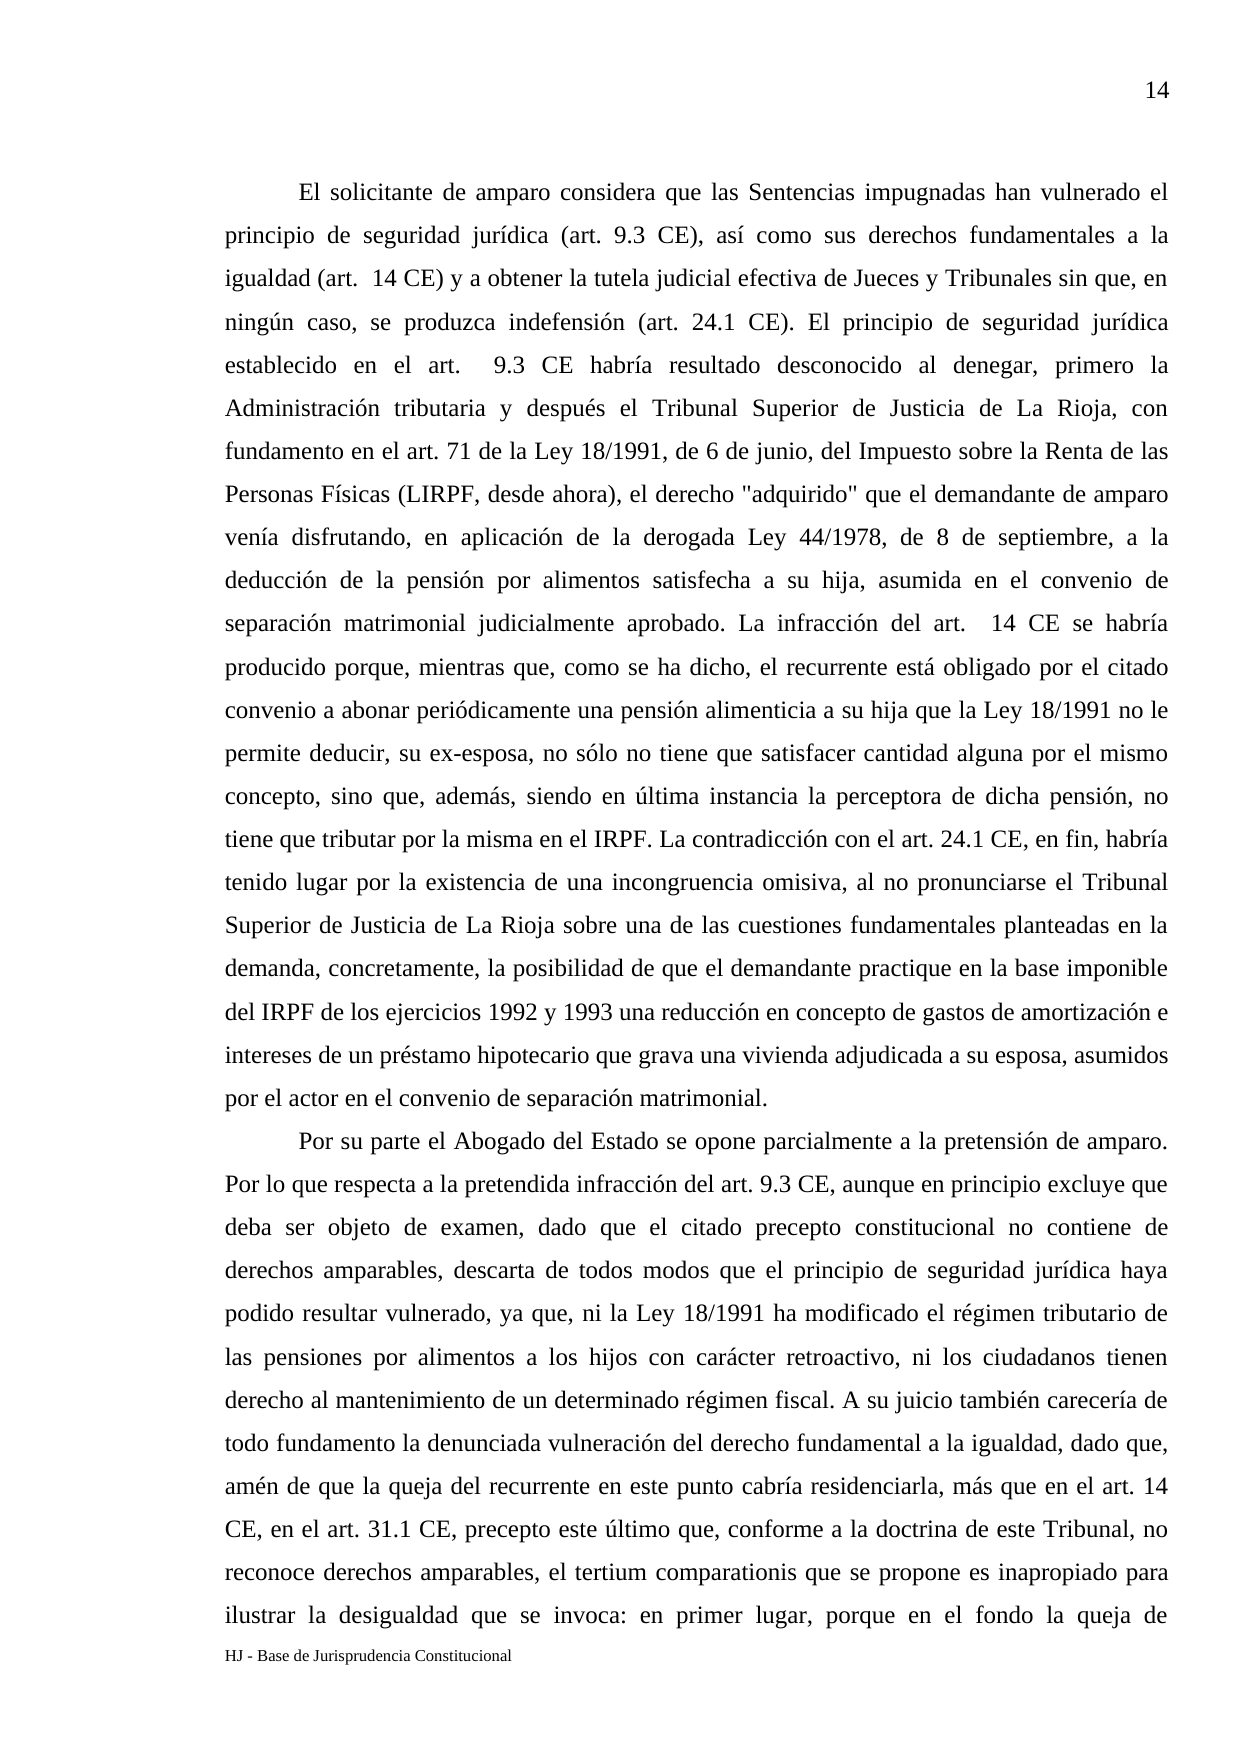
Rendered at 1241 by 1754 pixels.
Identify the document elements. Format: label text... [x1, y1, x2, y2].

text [224, 1126, 1169, 1629]
text El solicitante de amparo considera que las Sentencias impugnadas han vulnerado el principio de seguridad jurídica (art. 9.3 CE), así como sus derechos fundamentales a la igualdad (art. 14 CE) y a obtener la tutela judicial efectiva de Jueces y Tribunales sin que, en ningún caso, se produzca indefensión (art. 24.1 CE). El principio de seguridad jurídica establecido en el art. 9.3 CE habría resultado desconocido al denegar, primero la Administración tributaria y después el Tribunal Superior de Justicia de La Rioja, con fundamento en el art. 71 de la Ley 18/1991, de 6 de junio, del Impuesto sobre la Renta de las Personas Físicas (LIRPF, desde ahora), el derecho "adquirido" que el demandante de amparo venía disfrutando, en aplicación de la derogada Ley 44/1978, de 8 de septiembre, a la deducción de la pensión por alimentos satisfecha a su hija, asumida en el convenio de separación matrimonial judicialmente aprobado. La infracción del art. 14 CE se habría producido porque, mientras que, como se ha dicho, el recurrente está obligado por el citado convenio a abonar periódicamente una pensión alimenticia a su hija que la Ley 18/1991 no le permite deducir, su ex-esposa, no sólo no tiene que satisfacer cantidad alguna por el mismo concepto, sino que, además, siendo en última instancia la perceptora de dicha pensión, no tiene que tributar por la misma en el IRPF. La contradicción con el art. 24.1 CE, en fin, habría tenido lugar por la existencia de una incongruencia omisiva, al no pronunciarse el Tribunal Superior de Justicia de La Rioja sobre una de las cuestiones fundamentales planteadas en la demanda, concretamente, la posibilidad de que el demandante practique en la base imponible del IRPF de los ejercicios 1992 y 1993 una reducción en concepto de gastos de amortización e intereses de un préstamo hipotecario que grava una vivienda adjudicada a su esposa, asumidos por el actor en el convenio de separación matrimonial. [224, 177, 1169, 1112]
